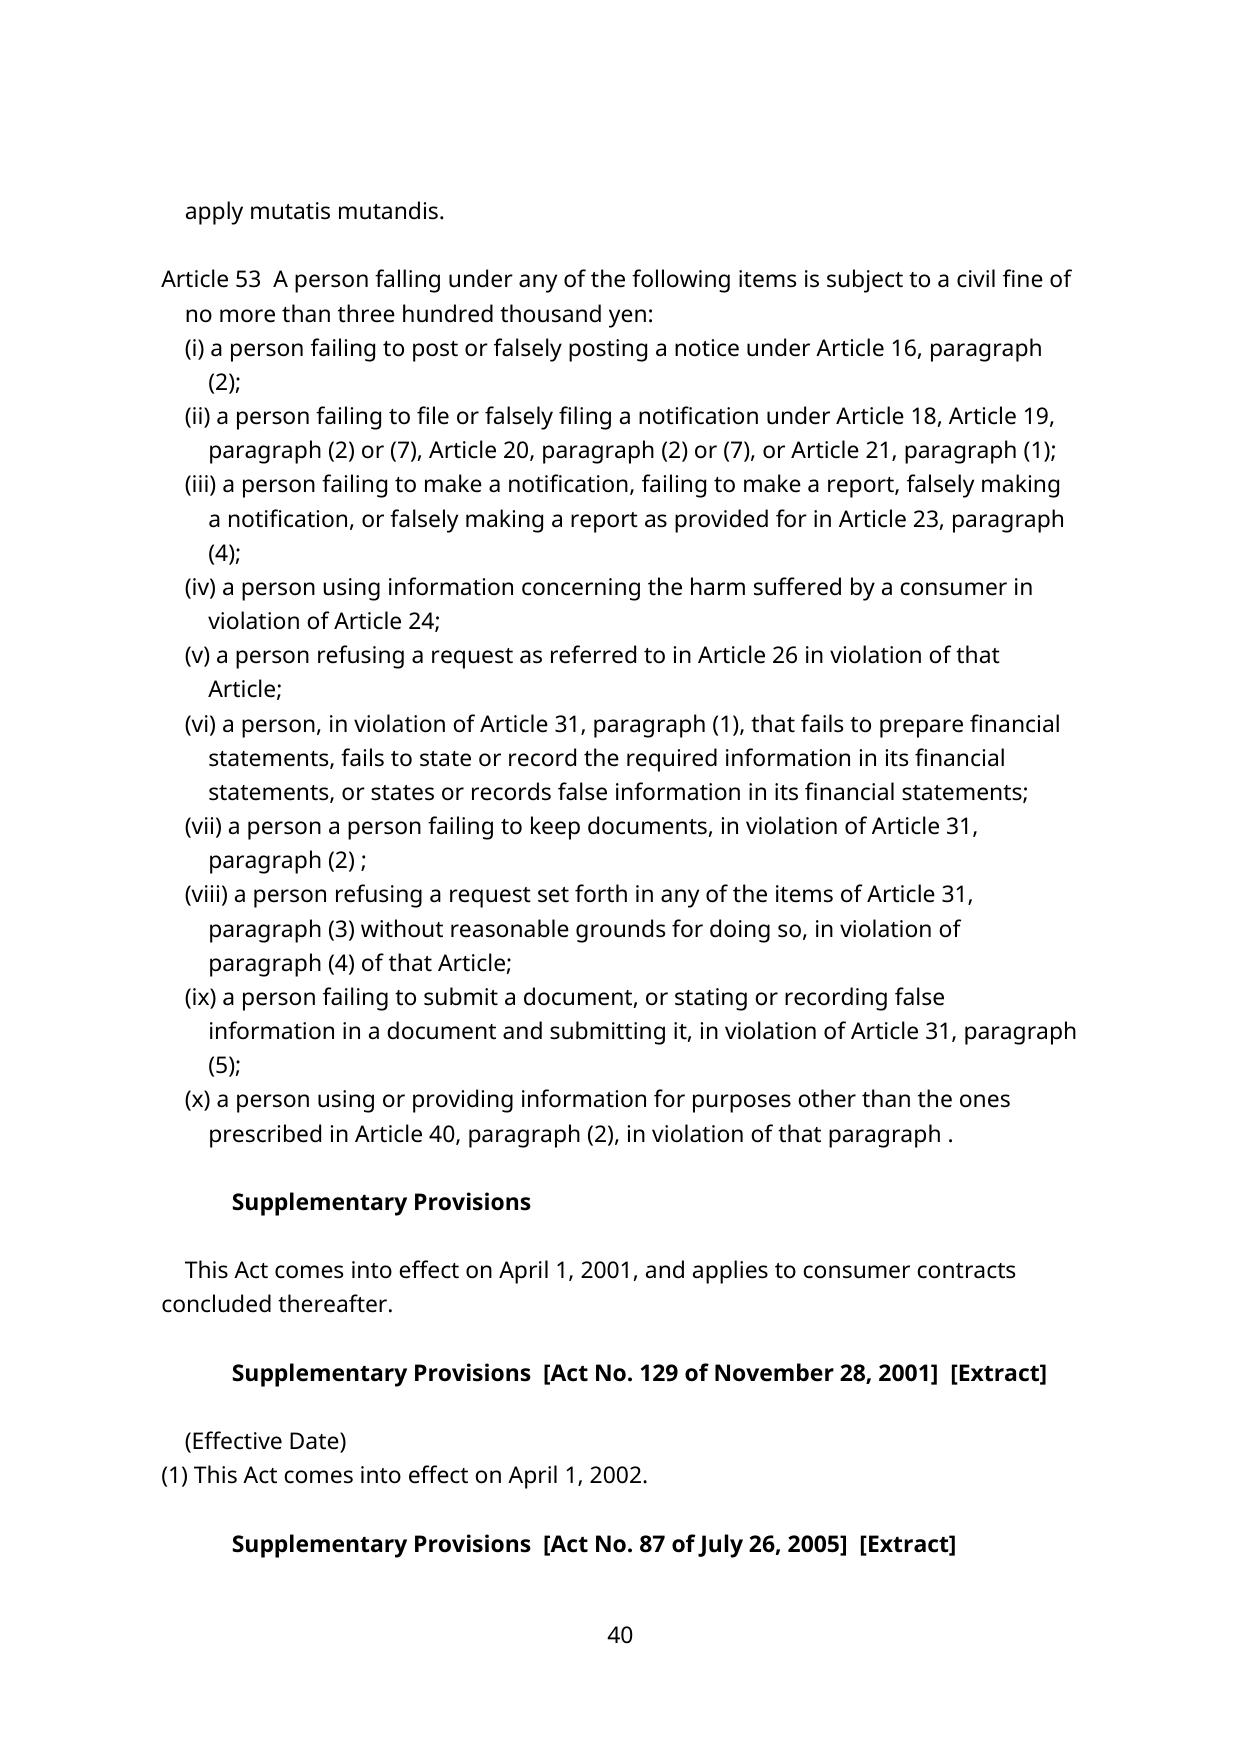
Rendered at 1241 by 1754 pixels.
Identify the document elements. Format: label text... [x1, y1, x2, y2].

text Article 53 A person falling under any of the following items is subject to a civil fine of no more than three hundred thousand yen: [161, 262, 1079, 330]
text (iv) a person using information concerning the harm suffered by a consumer in violation of Article 24; [184, 569, 1079, 638]
text This Act comes into effect on April 1, 2001, and applies to consumer contracts concluded thereafter. [161, 1253, 1079, 1321]
text Supplementary Provisions [Act No. 129 of November 28, 2001] [Extract] [230, 1355, 1079, 1389]
text (Effective Date) [184, 1424, 1079, 1458]
text (vi) a person, in violation of Article 31, paragraph (1), that fails to prepare financial statements, fails to state or record the required information in its financial statements, or states or records false information in its financial statements; [184, 706, 1079, 809]
text (v) a person refusing a request as referred to in Article 26 in violation of that Article; [184, 638, 1079, 706]
text (vii) a person a person failing to keep documents, in violation of Article 31, paragraph (2) ; [184, 809, 1079, 877]
text (ix) a person failing to submit a document, or stating or recording false information in a document and submitting it, in violation of Article 31, paragraph (5); [184, 979, 1079, 1082]
text (ii) a person failing to file or falsely filing a notification under Article 18, Article 19, paragraph (2) or (7), Article 20, paragraph (2) or (7), or Article 21, paragraph (1); [184, 399, 1079, 467]
text (1) This Act comes into effect on April 1, 2002. [161, 1458, 1079, 1492]
text (viii) a person refusing a request set forth in any of the items of Article 31, paragraph (3) without reasonable grounds for doing so, in violation of paragraph (4) of that Article; [184, 877, 1079, 979]
text (i) a person failing to post or falsely posting a notice under Article 16, paragraph (2); [184, 330, 1079, 399]
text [161, 194, 1079, 228]
text Supplementary Provisions [Act No. 87 of July 26, 2005] [Extract] [230, 1526, 1079, 1560]
text Supplementary Provisions [230, 1184, 1079, 1219]
text (x) a person using or providing information for purposes other than the ones prescribed in Article 40, paragraph (2), in violation of that paragraph . [184, 1082, 1079, 1150]
text (iii) a person failing to make a notification, failing to make a report, falsely making a notification, or falsely making a report as provided for in Article 23, paragraph (4); [184, 467, 1079, 569]
